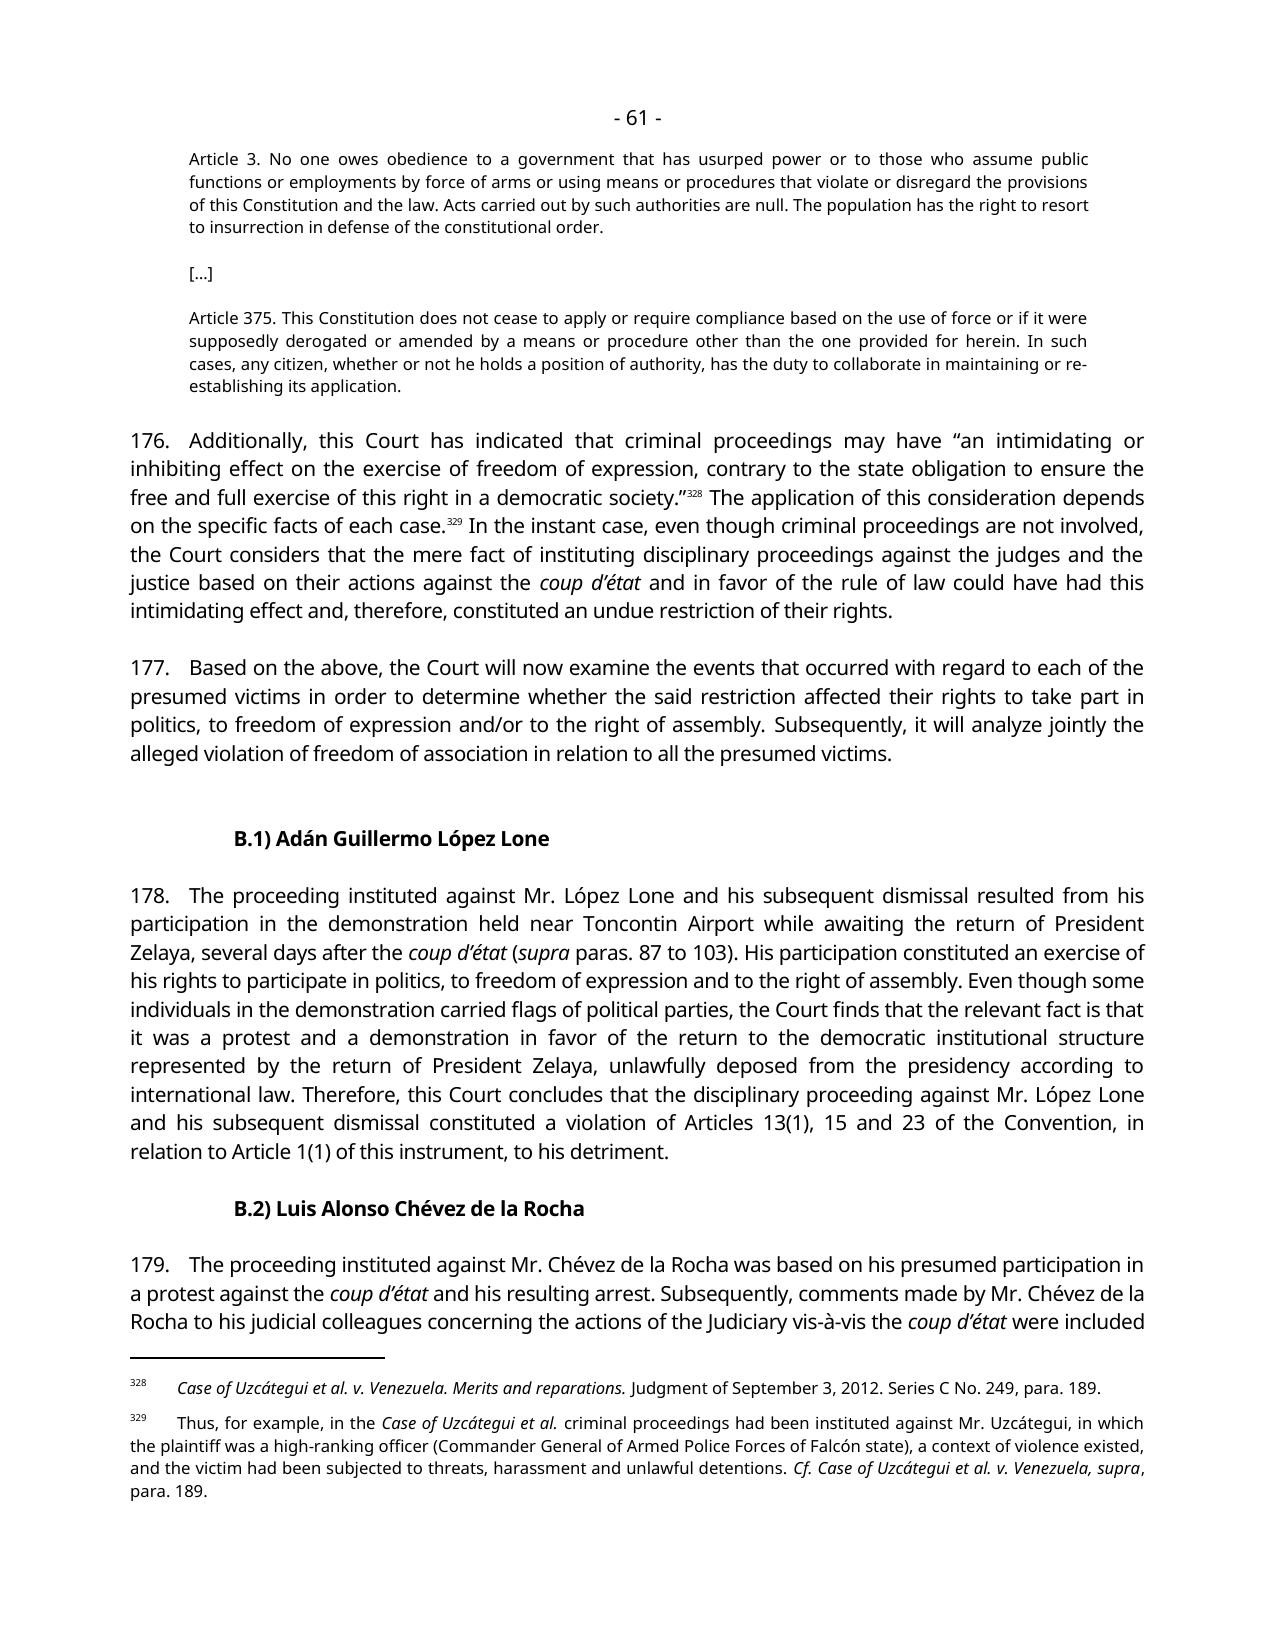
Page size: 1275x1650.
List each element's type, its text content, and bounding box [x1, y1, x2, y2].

text Additionally, this Court has indicated that criminal proceedings may have “an intimidating or inhibiting effect on the exercise of freedom of expression, contrary to the state obligation to ensure the free and full exercise of this right in a democratic society.” The application of this consideration depends on the specific facts of each case. In the instant case, even though criminal proceedings are not involved, the Court considers that the mere fact of instituting disciplinary proceedings against the judges and the justice based on their actions against the coup d’état and in favor of the rule of law could have had this intimidating effect and, therefore, constituted an undue restriction of their rights. [130, 426, 1145, 625]
subtitle B.2) Luis Alonso Chévez de la Rocha [233, 1194, 1145, 1222]
text […] [189, 261, 1090, 284]
text Based on the above, the Court will now examine the events that occurred with regard to each of the presumed victims in order to determine whether the said restriction affected their rights to take part in politics, to freedom of expression and/or to the right of assembly. Subsequently, it will analyze jointly the alleged violation of freedom of association in relation to all the presumed victims. [130, 653, 1145, 767]
text The proceeding instituted against Mr. López Lone and his subsequent dismissal resulted from his participation in the demonstration held near Toncontin Airport while awaiting the return of President Zelaya, several days after the coup d’état (supra paras. 87 to 103). His participation constituted an exercise of his rights to participate in politics, to freedom of expression and to the right of assembly. Even though some individuals in the demonstration carried flags of political parties, the Court finds that the relevant fact is that it was a protest and a demonstration in favor of the return to the democratic institutional structure represented by the return of President Zelaya, unlawfully deposed from the presidency according to international law. Therefore, this Court concludes that the disciplinary proceeding against Mr. López Lone and his subsequent dismissal constituted a violation of Articles 13(1), 15 and 23 of the Convention, in relation to Article 1(1) of this instrument, to his detriment. [130, 881, 1145, 1165]
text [130, 1251, 1145, 1336]
subtitle B.1) Adán Guillermo López Lone [233, 824, 1145, 852]
text Article 375. This Constitution does not cease to apply or require compliance based on the use of force or if it were supposedly derogated or amended by a means or procedure other than the one provided for herein. In such cases, any citizen, whether or not he holds a position of authority, has the duty to collaborate in maintaining or re-establishing its application. [189, 307, 1090, 397]
text Article 3. No one owes obedience to a government that has usurped power or to those who assume public functions or employments by force of arms or using means or procedures that violate or disregard the provisions of this Constitution and the law. Acts carried out by such authorities are null. The population has the right to resort to insurrection in defense of the constitutional order. [189, 148, 1090, 238]
